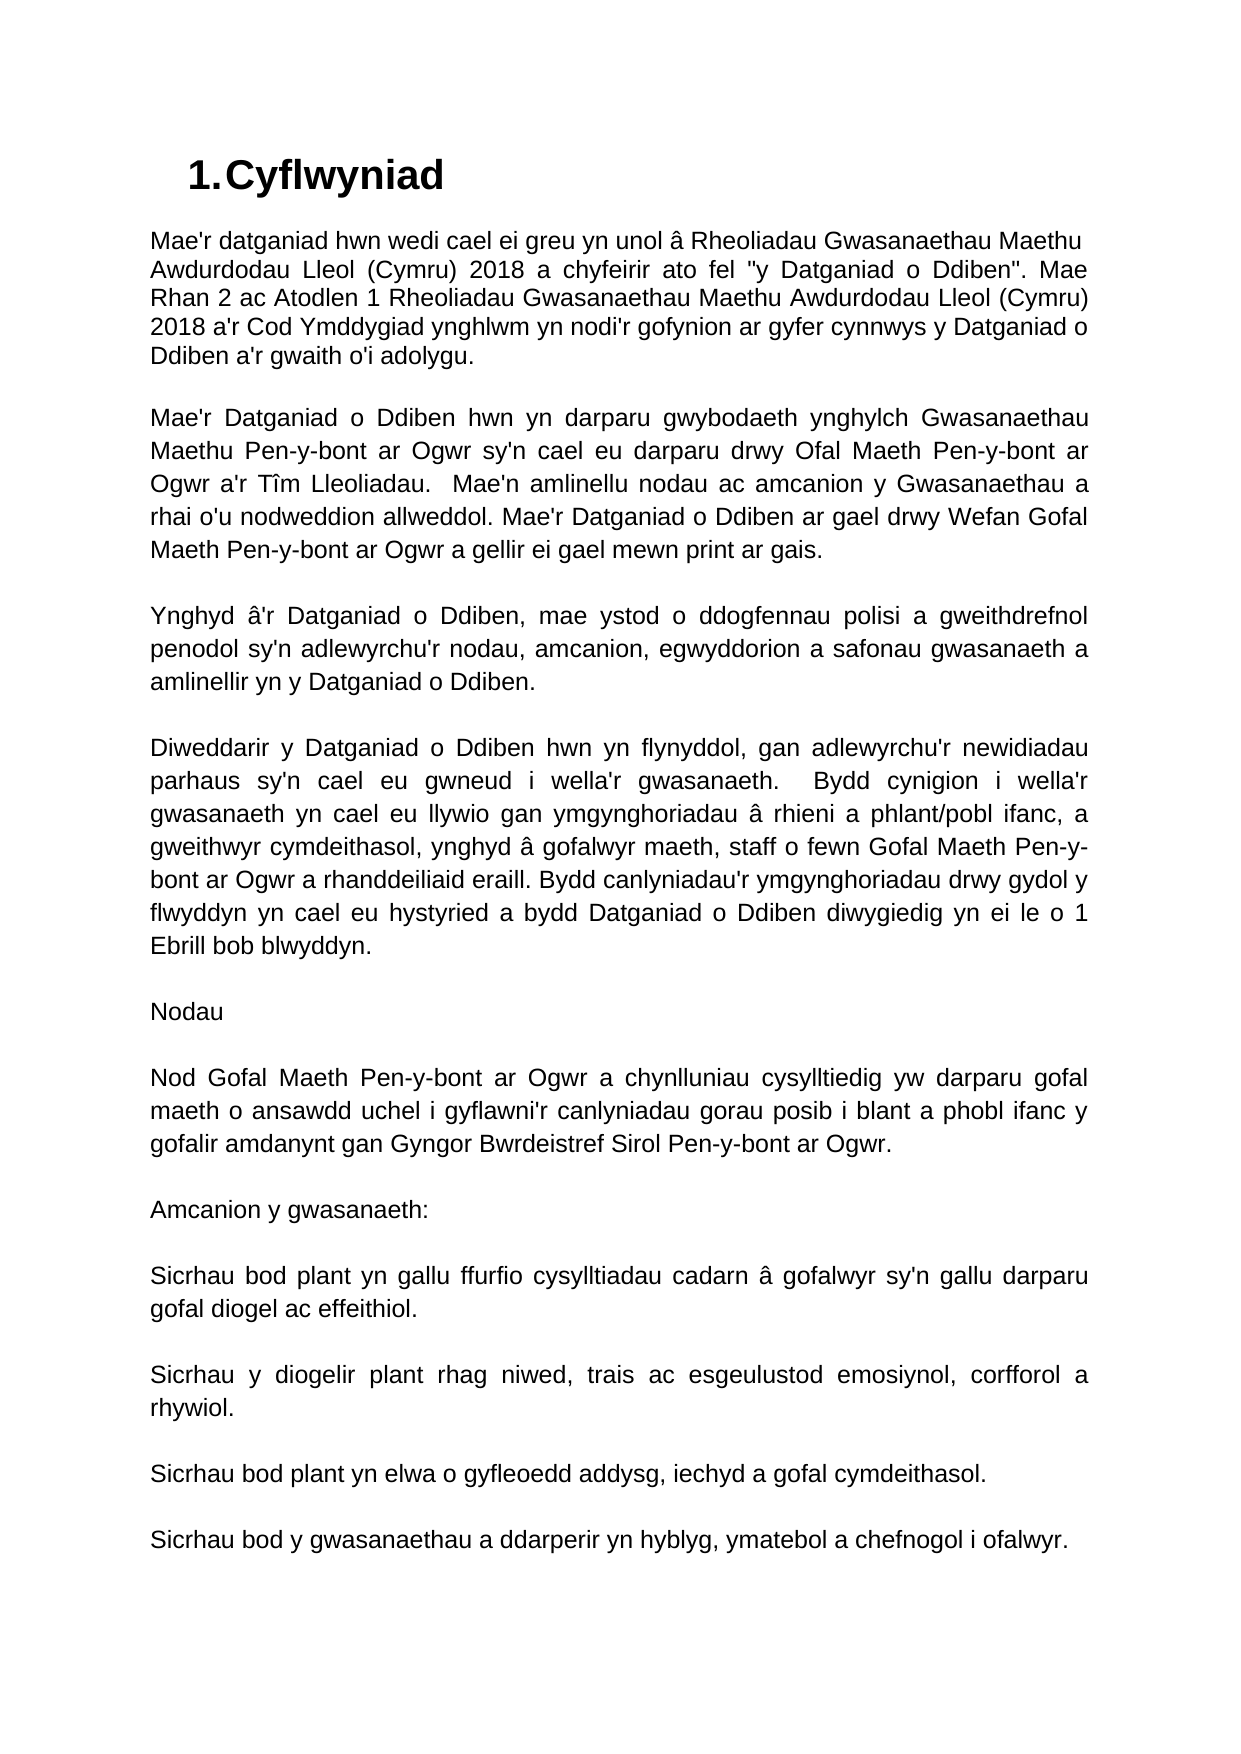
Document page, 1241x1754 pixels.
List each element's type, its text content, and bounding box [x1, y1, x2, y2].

text Nodau [150, 997, 1090, 1026]
text Sicrhau bod y gwasanaethau a ddarperir yn hyblyg, ymatebol a chefnogol i ofalwyr. [150, 1525, 1090, 1554]
text Mae'r datganiad hwn wedi cael ei greu yn unol â Rheoliadau Gwasanaethau Maethu [150, 226, 1090, 255]
text Sicrhau y diogelir plant rhag niwed, trais ac esgeulustod emosiynol, corfforol a rhywiol. [150, 1360, 1090, 1422]
text Amcanion y gwasanaeth: [150, 1195, 1090, 1224]
text Ynghyd â'r Datganiad o Ddiben, mae ystod o ddogfennau polisi a gweithdrefnol penodol sy'n adlewyrchu'r nodau, amcanion, egwyddorion a safonau gwasanaeth a amlinellir yn y Datganiad o Ddiben. [150, 601, 1090, 696]
text Diweddarir y Datganiad o Ddiben hwn yn flynyddol, gan adlewyrchu'r newidiadau parhaus sy'n cael eu gwneud i wella'r gwasanaeth. Bydd cynigion i wella'r gwasanaeth yn cael eu llywio gan ymgynghoriadau â rhieni a phlant/pobl ifanc, a gweithwyr cymdeithasol, ynghyd â gofalwyr maeth, staff o fewn Gofal Maeth Pen-y-bont ar Ogwr a rhanddeiliaid eraill. Bydd canlyniadau'r ymgynghoriadau drwy gydol y flwyddyn yn cael eu hystyried a bydd Datganiad o Ddiben diwygiedig yn ei le o 1 Ebrill bob blwyddyn. [150, 733, 1090, 960]
text Mae'r Datganiad o Ddiben hwn yn darparu gwybodaeth ynghylch Gwasanaethau Maethu Pen-y-bont ar Ogwr sy'n cael eu darparu drwy Ofal Maeth Pen-y-bont ar Ogwr a'r Tîm Lleoliadau. Mae'n amlinellu nodau ac amcanion y Gwasanaethau a rhai o'u nodweddion allweddol. Mae'r Datganiad o Ddiben ar gael drwy Wefan Gofal Maeth Pen-y-bont ar Ogwr a gellir ei gael mewn print ar gais. [150, 403, 1090, 563]
text Sicrhau bod plant yn gallu ffurfio cysylltiadau cadarn â gofalwyr sy'n gallu darparu gofal diogel ac effeithiol. [150, 1261, 1090, 1323]
text Nod Gofal Maeth Pen-y-bont ar Ogwr a chynlluniau cysylltiedig yw darparu gofal maeth o ansawdd uchel i gyflawni'r canlyniadau gorau posib i blant a phobl ifanc y gofalir amdanynt gan Gyngor Bwrdeistref Sirol Pen-y-bont ar Ogwr. [150, 1063, 1090, 1158]
text Awdurdodau Lleol (Cymru) 2018 a chyfeirir ato fel "y Datganiad o Ddiben". Mae Rhan 2 ac Atodlen 1 Rheoliadau Gwasanaethau Maethu Awdurdodau Lleol (Cymru) 2018 a'r Cod Ymddygiad ynghlwm yn nodi'r gofynion ar gyfer cynnwys y Datganiad o Ddiben a'r gwaith o'i adolygu. [150, 255, 1090, 370]
list Cyflwyniad [187, 150, 1090, 198]
text Sicrhau bod plant yn elwa o gyfleoedd addysg, iechyd a gofal cymdeithasol. [150, 1459, 1090, 1488]
